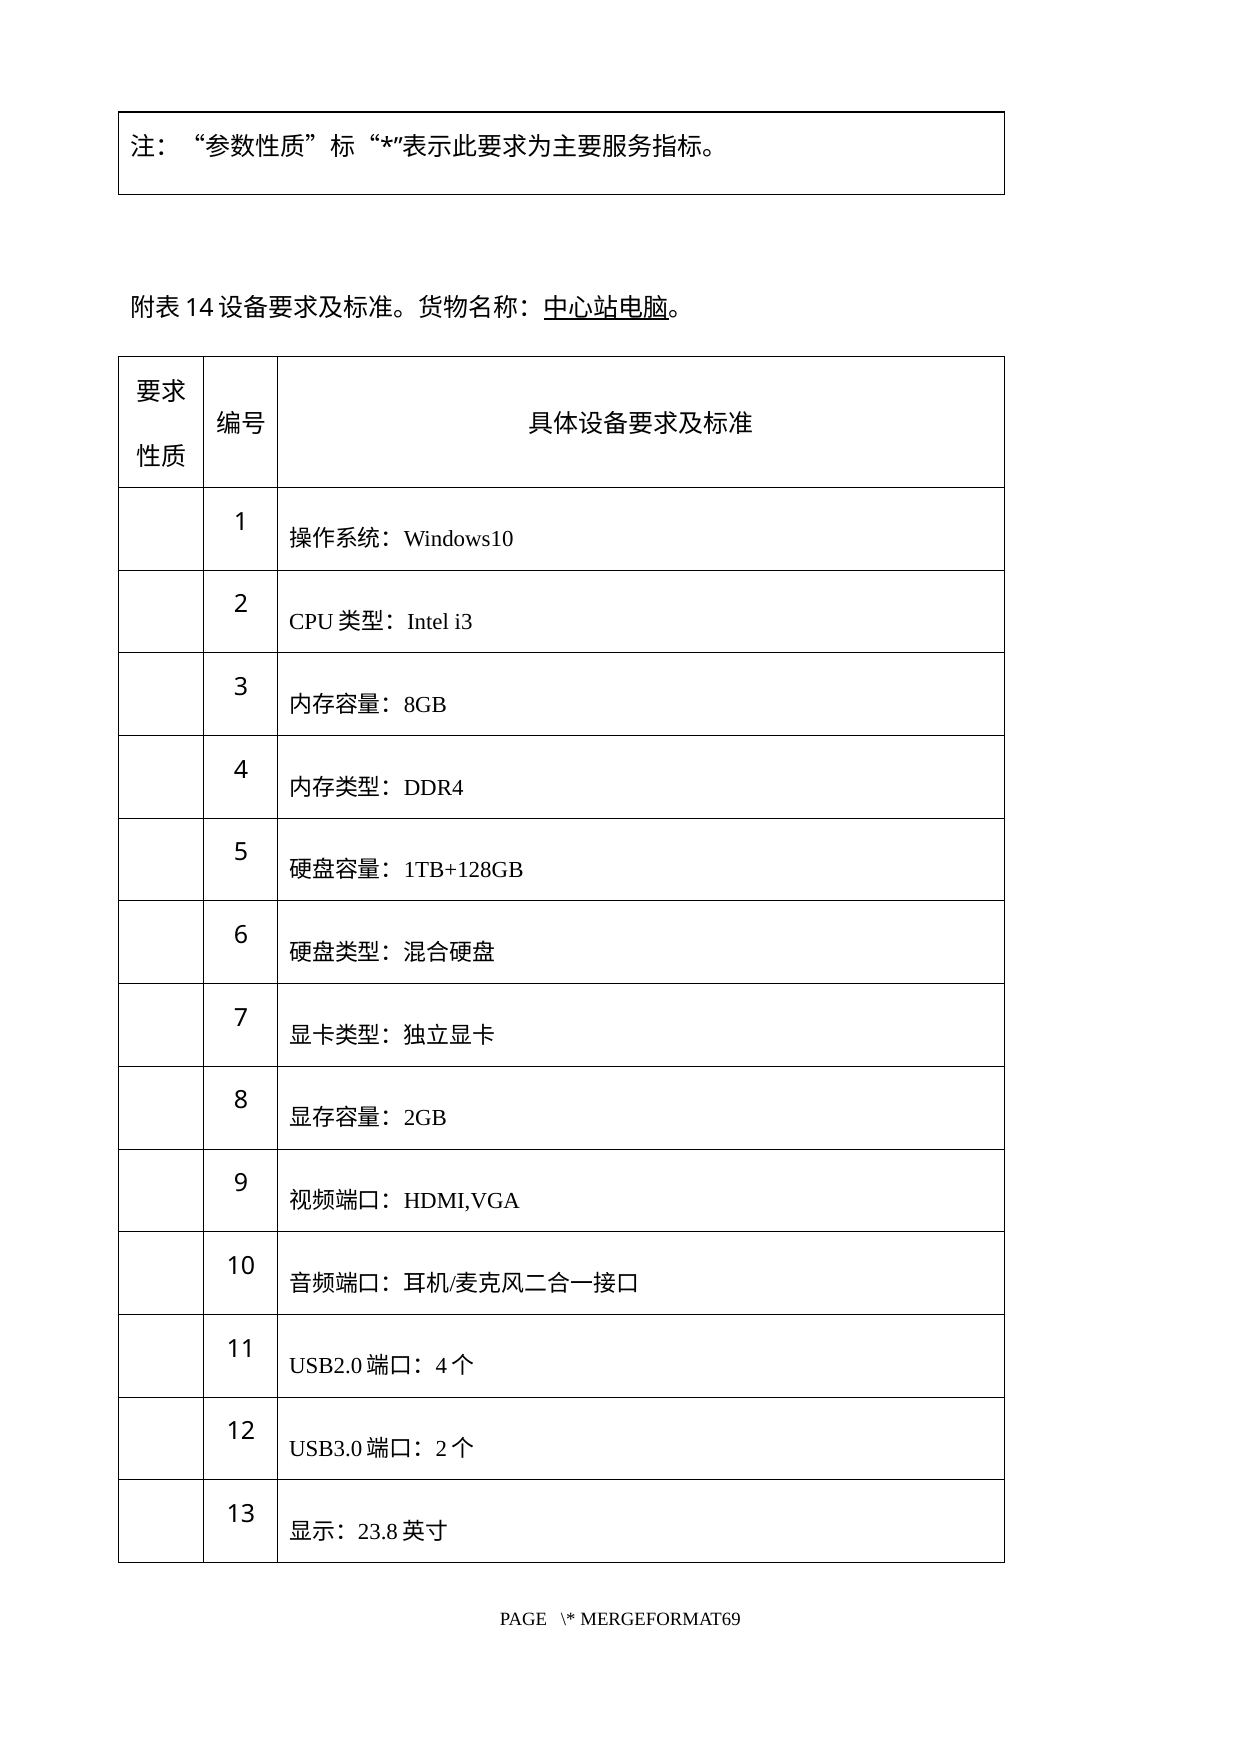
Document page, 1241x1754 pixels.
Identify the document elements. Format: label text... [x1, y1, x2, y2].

table_cell 6 [204, 901, 277, 983]
table_cell [119, 819, 203, 900]
table_cell USB2.0端口：4个 [278, 1315, 1004, 1397]
table_cell 11 [204, 1315, 277, 1397]
table_cell [119, 1150, 203, 1231]
table_cell [119, 1232, 203, 1314]
table_cell 操作系统：Windows10 [278, 488, 1004, 569]
table_cell [119, 1067, 203, 1148]
table_cell [119, 984, 203, 1066]
table_cell [119, 1480, 203, 1562]
table_cell 注：“参数性质”标“*”表示此要求为主要服务指标。 [119, 113, 1004, 194]
table_cell 内存容量：8GB [278, 653, 1004, 735]
table_cell [119, 901, 203, 983]
table_cell [119, 488, 203, 569]
table_cell 内存类型：DDR4 [278, 736, 1004, 818]
table_cell [119, 1398, 203, 1479]
table_cell [119, 571, 203, 652]
table_cell [119, 653, 203, 735]
table_header 编号 [204, 357, 277, 487]
table_cell 显卡类型：独立显卡 [278, 984, 1004, 1066]
table_cell 4 [204, 736, 277, 818]
text 附表14设备要求及标准。货物名称：中心站电脑。 [130, 273, 1110, 338]
table_cell 硬盘容量：1TB+128GB [278, 819, 1004, 900]
table_cell 3 [204, 653, 277, 735]
table_cell 1 [204, 488, 277, 569]
table_cell 7 [204, 984, 277, 1066]
table_cell 视频端口：HDMI,VGA [278, 1150, 1004, 1231]
table_cell [119, 1315, 203, 1397]
table_header 具体设备要求及标准 [278, 357, 1004, 487]
table_cell 音频端口：耳机/麦克风二合一接口 [278, 1232, 1004, 1314]
table_cell 2 [204, 571, 277, 652]
table_cell 13 [204, 1480, 277, 1562]
table_cell 硬盘类型：混合硬盘 [278, 901, 1004, 983]
table_cell 10 [204, 1232, 277, 1314]
table_cell 8 [204, 1067, 277, 1148]
table_cell 显示：23.8英寸 [278, 1480, 1004, 1562]
table_cell 5 [204, 819, 277, 900]
table_cell 显存容量：2GB [278, 1067, 1004, 1148]
table_cell USB3.0端口：2个 [278, 1398, 1004, 1479]
table_cell [119, 736, 203, 818]
table_cell CPU类型：Intel i3 [278, 571, 1004, 652]
table_cell 9 [204, 1150, 277, 1231]
table_cell 12 [204, 1398, 277, 1479]
table_header 要求性质 [119, 357, 203, 487]
